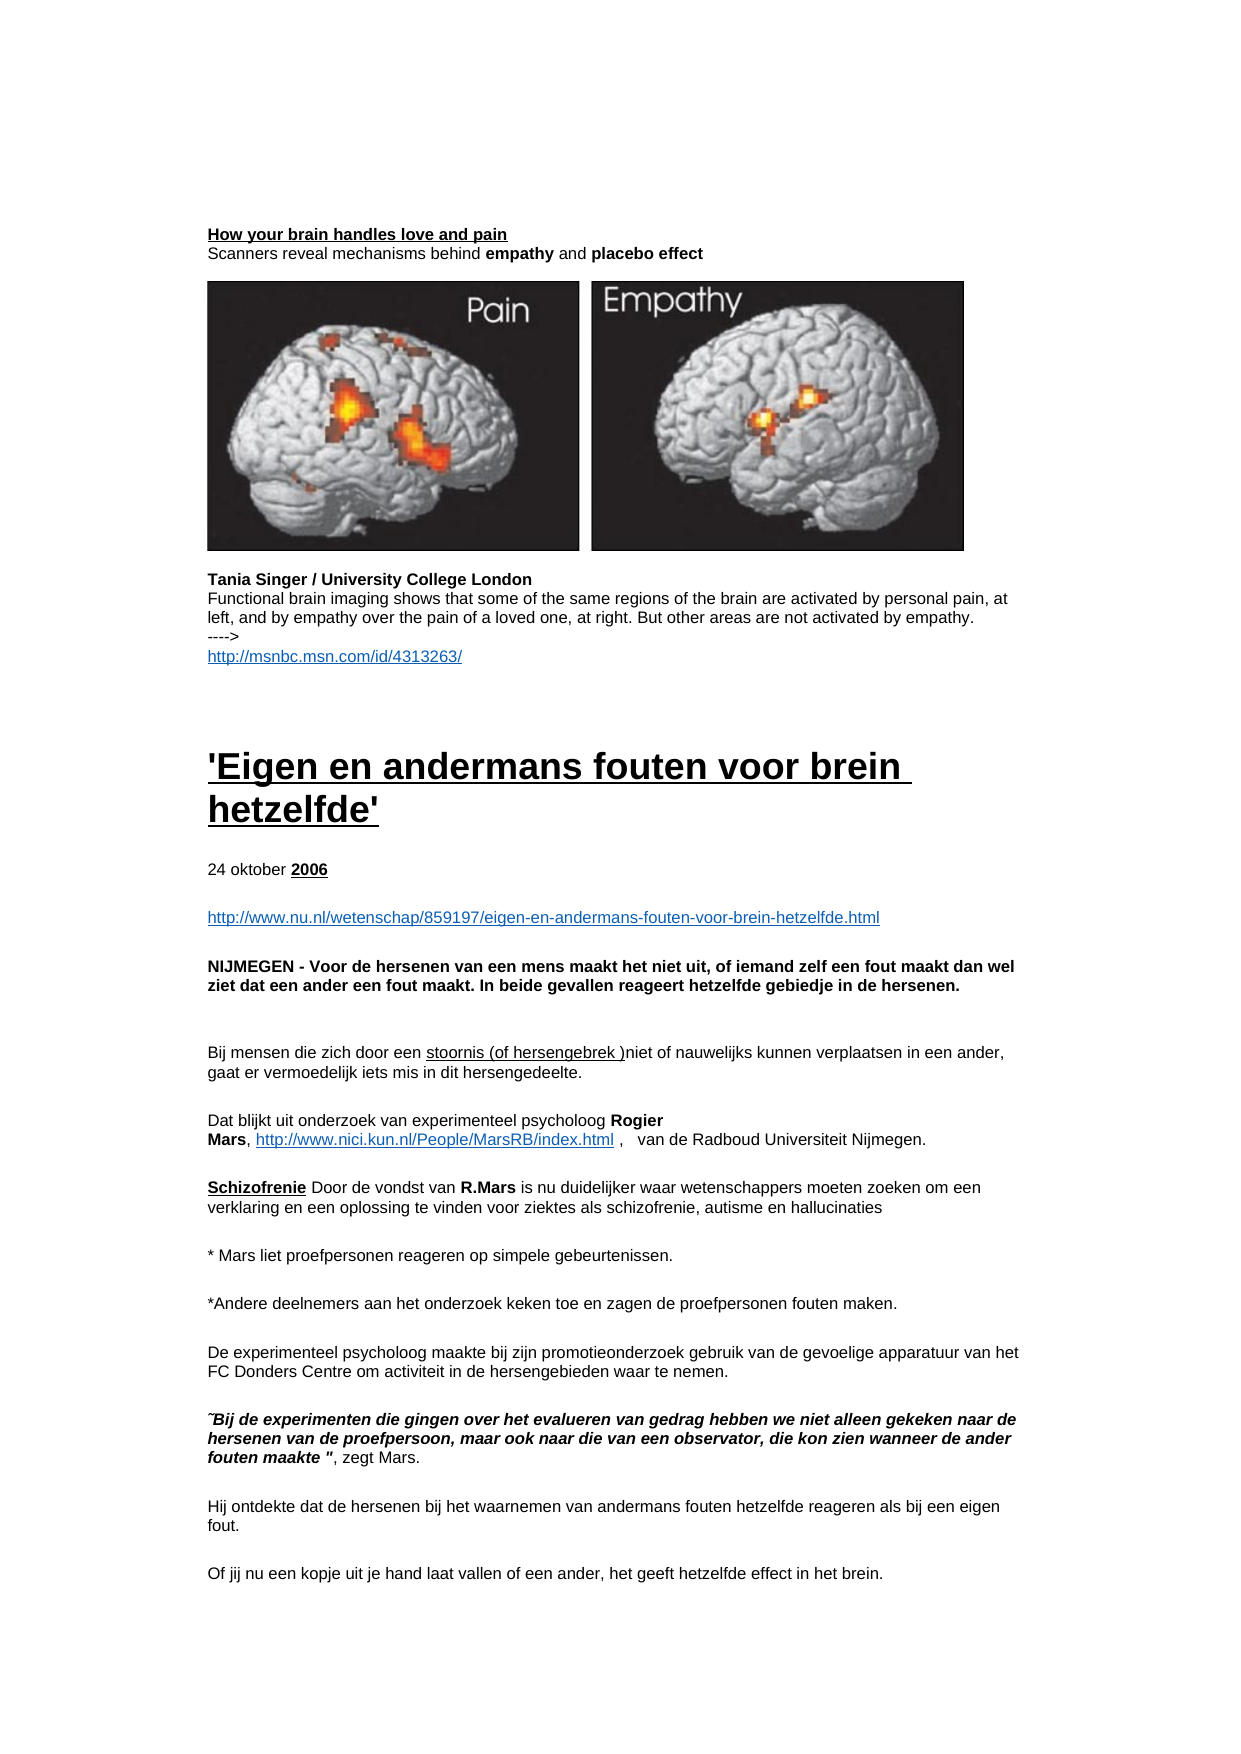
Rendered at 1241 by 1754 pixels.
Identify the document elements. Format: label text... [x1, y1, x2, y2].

text Tania Singer / University College London Functional brain imaging shows that some of the same regions of the brain are activated by personal pain, at left, and by empathy over the pain of a loved one, at right. But other areas are not activated by empathy. ----> http://msnbc.msn.com/id/4313263/ [207, 551, 1033, 685]
text How your brain handles love and pain [207, 205, 1033, 243]
text Dat blijkt uit onderzoek van experimenteel psycholoog Rogier Mars, http://www.nici.kun.nl/People/MarsRB/index.html , van de Radboud Universiteit Nijmegen. [207, 1111, 1033, 1149]
picture [207, 281, 964, 551]
text Scanners reveal mechanisms behind empathy and placebo effect [207, 243, 1033, 263]
text http://www.nu.nl/wetenschap/859197/eigen-en-andermans-fouten-voor-brein-hetzelfde.html [207, 908, 1033, 927]
text Of jij nu een kopje uit je hand laat vallen of een ander, het geeft hetzelfde effect in het brein. [207, 1564, 1033, 1583]
text NIJMEGEN - Voor de hersenen van een mens maakt het niet uit, of iemand zelf een fout maakt dan wel ziet dat een ander een fout maakt. In beide gevallen reageert hetzelfde gebiedje in de hersenen. [207, 957, 1033, 995]
text Schizofrenie Door de vondst van R.Mars is nu duidelijker waar wetenschappers moeten zoeken om een verklaring en een oplossing te vinden voor ziektes als schizofrenie, autisme en hallucinaties [207, 1178, 1033, 1217]
text 24 oktober 2006 [207, 860, 1033, 879]
text Hij ontdekte dat de hersenen bij het waarnemen van andermans fouten hetzelfde reageren als bij een eigen fout. [207, 1497, 1033, 1535]
text De experimenteel psycholoog maakte bij zijn promotieonderzoek gebruik van de gevoelige apparatuur van het FC Donders Centre om activiteit in de hersengebieden waar te nemen. [207, 1342, 1033, 1381]
text *Andere deelnemers aan het onderzoek keken toe en zagen de proefpersonen fouten maken. [207, 1294, 1033, 1313]
text ˜Bij de experimenten die gingen over het evalueren van gedrag hebben we niet alleen gekeken naar de hersenen van de proefpersoon, maar ook naar die van een observator, die kon zien wanneer de ander fouten maakte ", zegt Mars. [207, 1410, 1033, 1467]
text Bij mensen die zich door een stoornis (of hersengebrek )niet of nauwelijks kunnen verplaatsen in een ander, gaat er vermoedelijk iets mis in dit hersengedeelte. [207, 1043, 1033, 1082]
text 'Eigen en andermans fouten voor brein hetzelfde' [207, 744, 1033, 831]
text * Mars liet proefpersonen reageren op simpele gebeurtenissen. [207, 1246, 1033, 1265]
